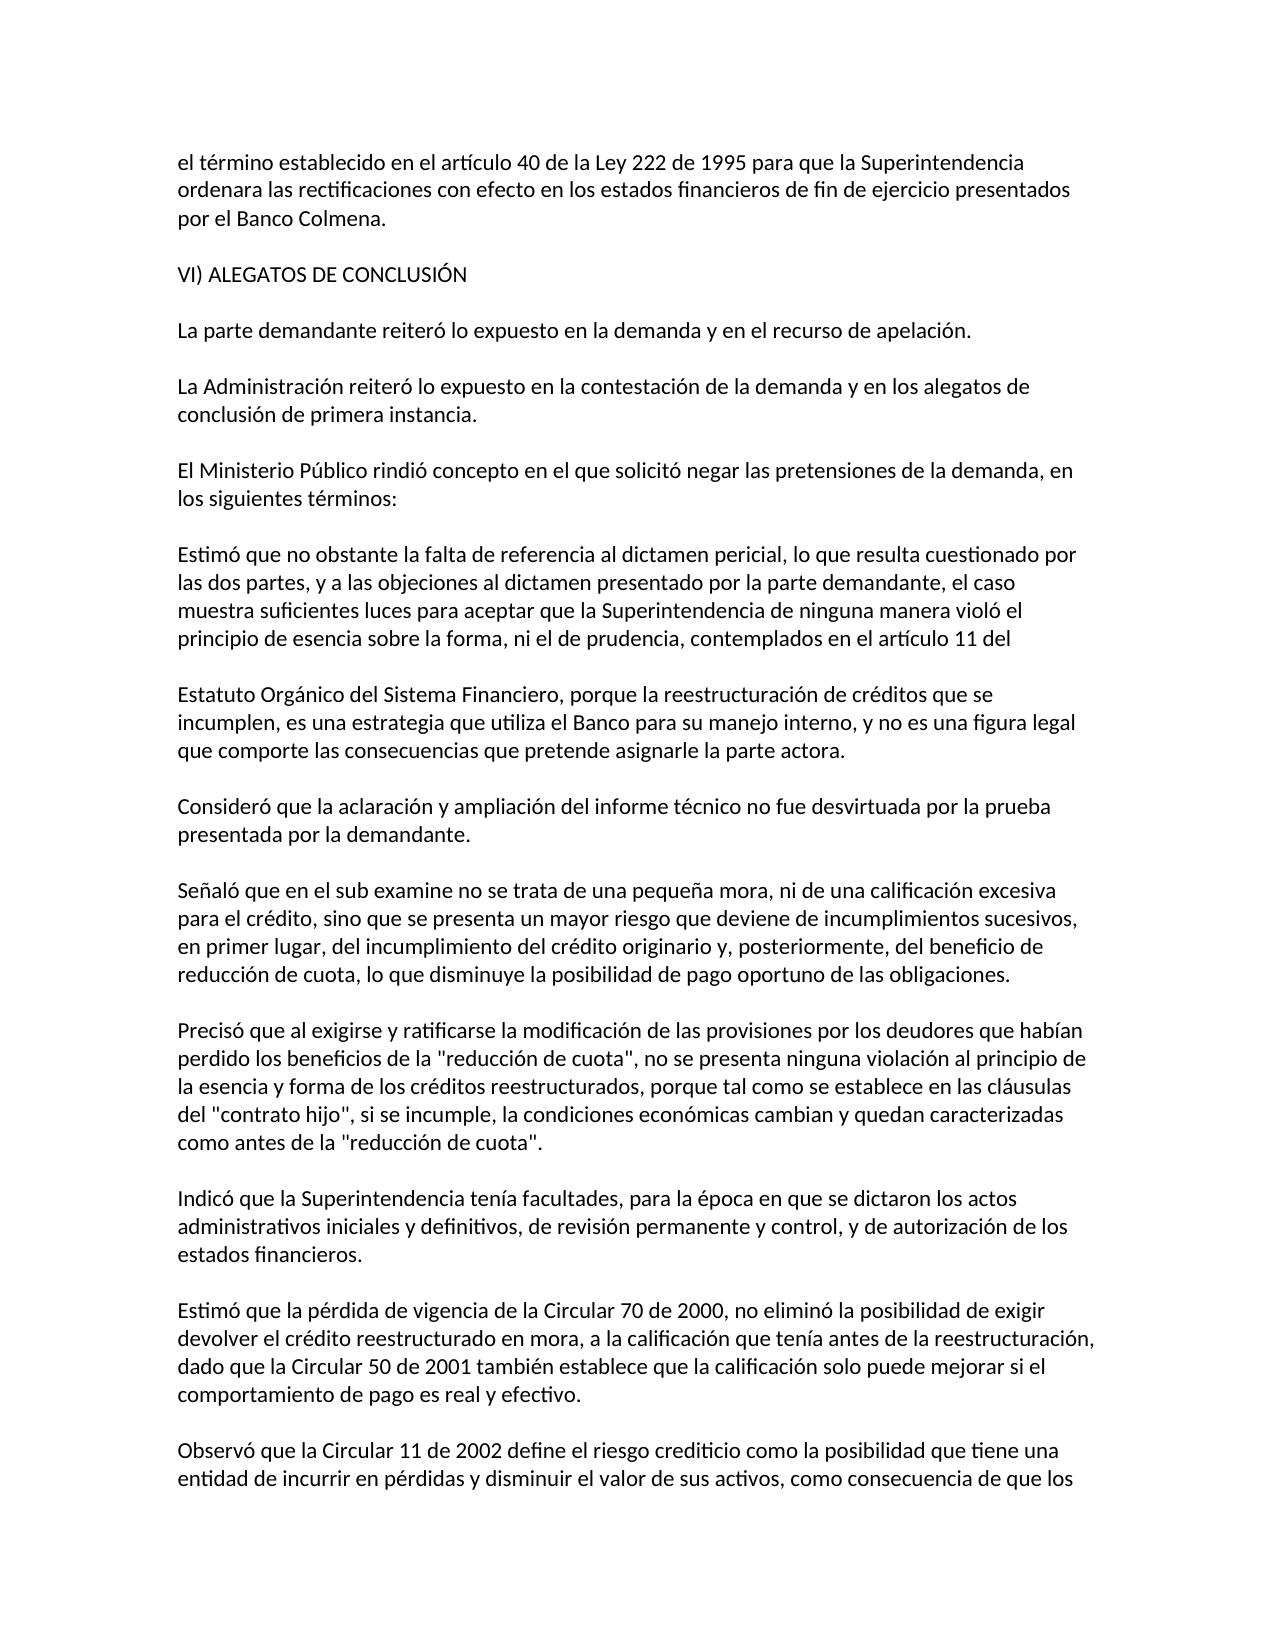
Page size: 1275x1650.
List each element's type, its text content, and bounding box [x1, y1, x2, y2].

text Estimó que la pérdida de vigencia de la Circular 70 de 2000, no eliminó la posibilidad de exigir devolver el crédito reestructurado en mora, a la calificación que tenía antes de la reestructuración, dado que la Circular 50 de 2001 también establece que la calificación solo puede mejorar si el comportamiento de pago es real y efectivo. [177, 1296, 1098, 1408]
text Señaló que en el sub examine no se trata de una pequeña mora, ni de una calificación excesiva para el crédito, sino que se presenta un mayor riesgo que deviene de incumplimientos sucesivos, en primer lugar, del incumplimiento del crédito originario y, posteriormente, del beneficio de reducción de cuota, lo que disminuye la posibilidad de pago oportuno de las obligaciones. [177, 876, 1098, 988]
text Consideró que la aclaración y ampliación del informe técnico no fue desvirtuada por la prueba presentada por la demandante. [177, 792, 1098, 848]
text Estimó que no obstante la falta de referencia al dictamen pericial, lo que resulta cuestionado por las dos partes, y a las objeciones al dictamen presentado por la parte demandante, el caso muestra suficientes luces para aceptar que la Superintendencia de ninguna manera violó el principio de esencia sobre la forma, ni el de prudencia, contemplados en el artículo 11 del [177, 540, 1098, 652]
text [177, 1437, 1098, 1493]
text Precisó que al exigirse y ratificarse la modificación de las provisiones por los deudores que habían perdido los beneficios de la "reducción de cuota", no se presenta ninguna violación al principio de la esencia y forma de los créditos reestructurados, porque tal como se establece en las cláusulas del "contrato hijo", si se incumple, la condiciones económicas cambian y quedan caracterizadas como antes de la "reducción de cuota". [177, 1016, 1098, 1156]
text La Administración reiteró lo expuesto en la contestación de la demanda y en los alegatos de conclusión de primera instancia. [177, 372, 1098, 428]
text VI) ALEGATOS DE CONCLUSIÓN [177, 260, 1098, 288]
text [177, 148, 1098, 232]
text La parte demandante reiteró lo expuesto en la demanda y en el recurso de apelación. [177, 316, 1098, 344]
text Indicó que la Superintendencia tenía facultades, para la época en que se dictaron los actos administrativos iniciales y definitivos, de revisión permanente y control, y de autorización de los estados financieros. [177, 1184, 1098, 1268]
text El Ministerio Público rindió concepto en el que solicitó negar las pretensiones de la demanda, en los siguientes términos: [177, 456, 1098, 512]
text Estatuto Orgánico del Sistema Financiero, porque la reestructuración de créditos que se incumplen, es una estrategia que utiliza el Banco para su manejo interno, y no es una figura legal que comporte las consecuencias que pretende asignarle la parte actora. [177, 680, 1098, 764]
